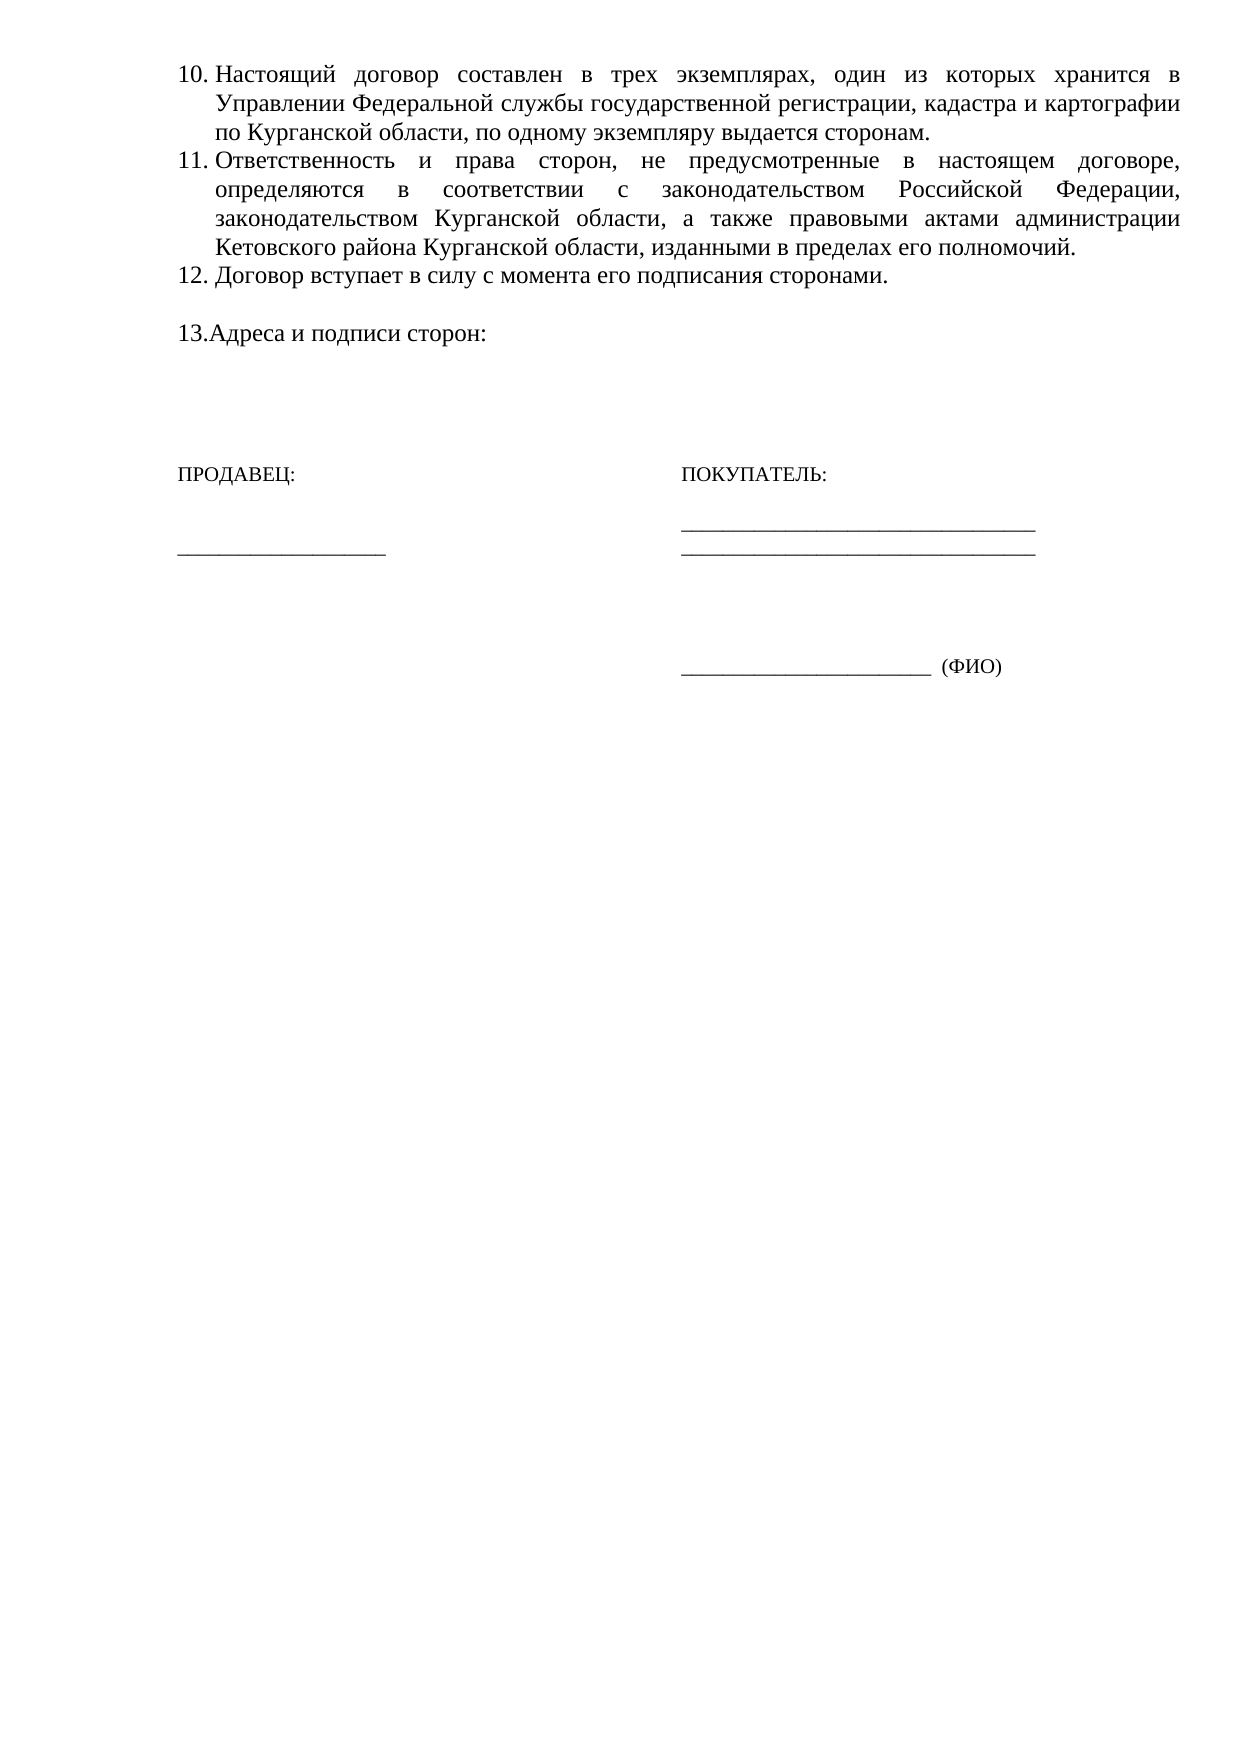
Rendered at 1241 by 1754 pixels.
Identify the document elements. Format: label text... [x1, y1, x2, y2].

text 13.Адреса и подписи сторон: [177, 318, 1181, 347]
table_header ПРОДАВЕЦ: ____________________ [166, 462, 670, 775]
list Договор вступает в силу с момента его подписания сторонами. [177, 260, 1181, 289]
list Ответственность и права сторон, не предусмотренные в настоящем договоре, определяются в соответствии с законодательством Российской Федерации, законодательством Курганской области, а также правовыми актами администрации Кетовского района Курганской области, изданными в пределах его полномочий. [177, 145, 1181, 260]
list Настоящий договор составлен в трех экземплярах, один из которых хранится в Управлении Федеральной службы государственной регистрации, кадастра и картографии по Курганской области, по одному экземпляру выдается сторонам. [177, 59, 1181, 145]
table_header ПОКУПАТЕЛЬ: __________________________________ __________________________________ ________________________ (ФИО) [670, 462, 1174, 775]
